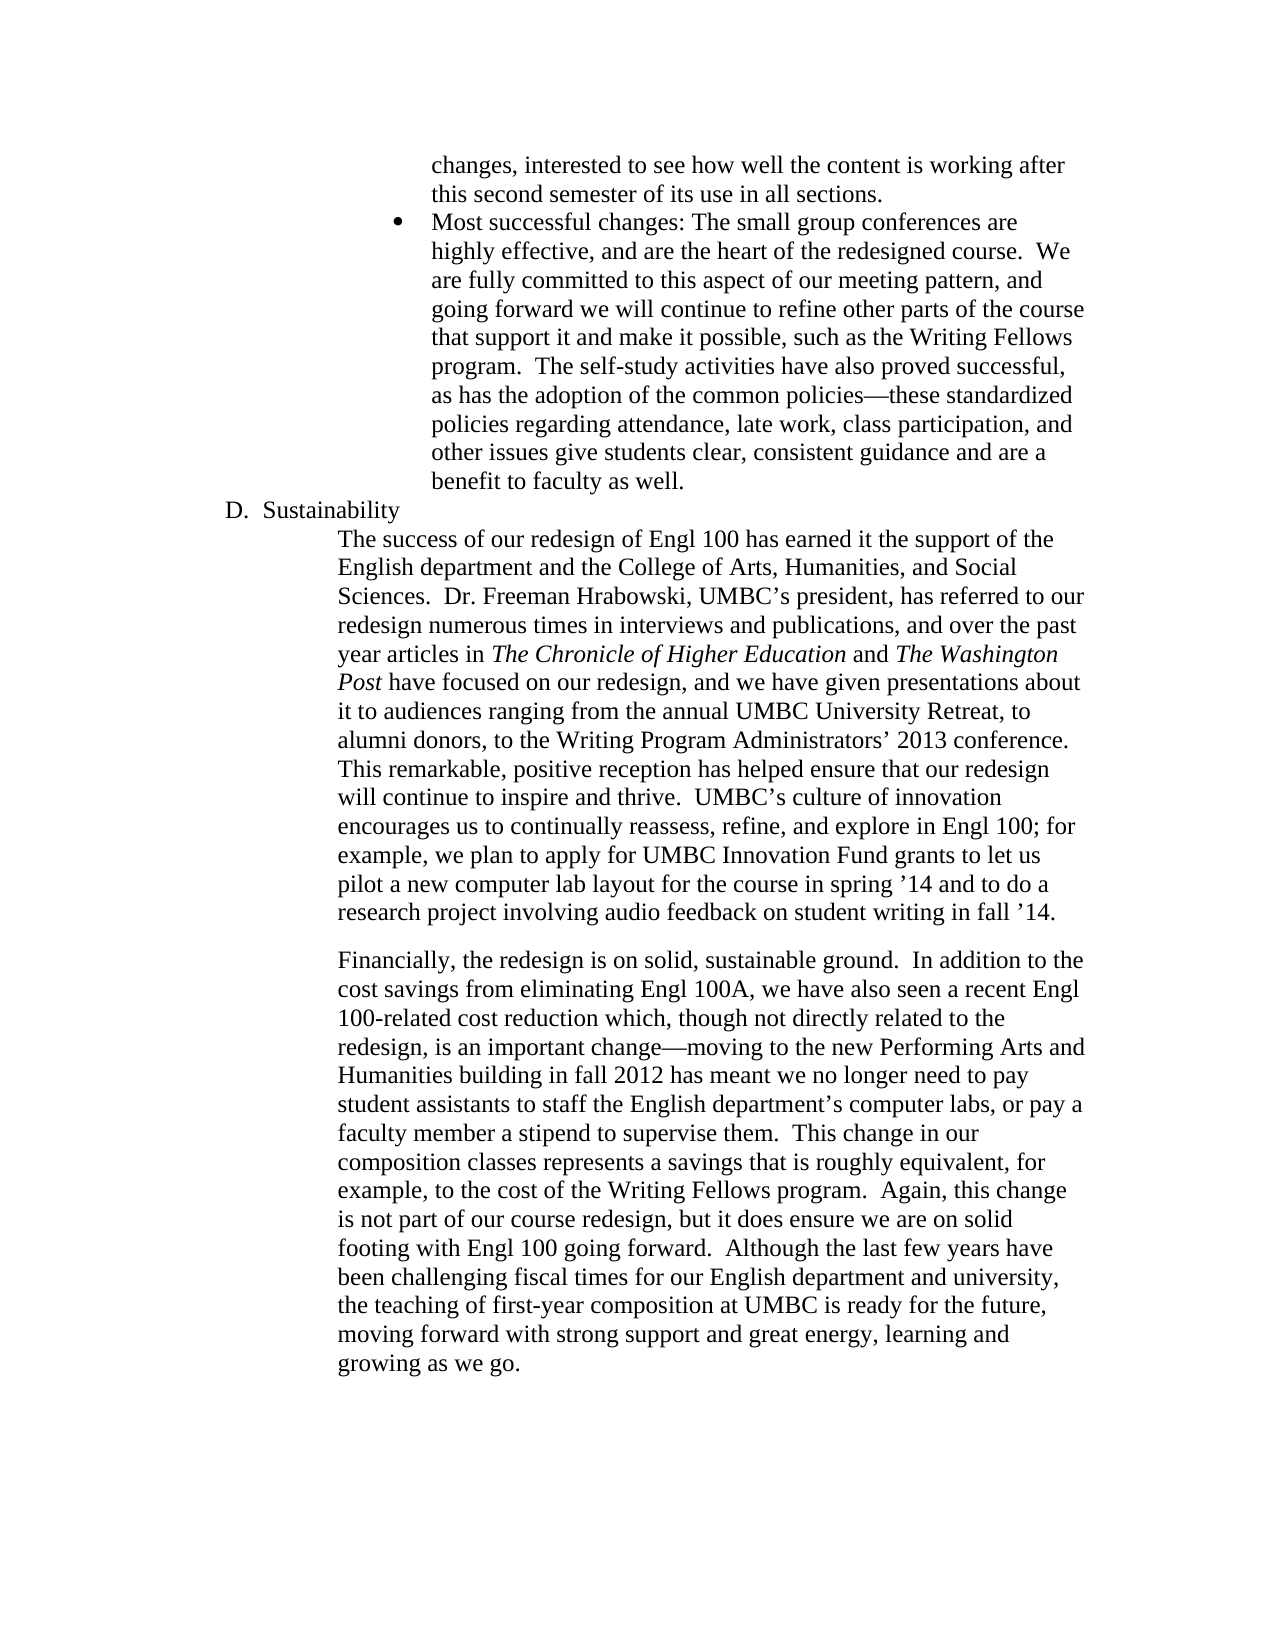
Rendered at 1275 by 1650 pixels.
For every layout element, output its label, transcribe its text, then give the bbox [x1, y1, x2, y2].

list Sustainability [225, 495, 1087, 524]
list The success of our redesign of Engl 100 has earned it the support of the English department and the College of Arts, Humanities, and Social Sciences. Dr. Freeman Hrabowski, UMBC’s president, has referred to our redesign numerous times in interviews and publications, and over the past year articles in The Chronicle of Higher Education and The Washington Post have focused on our redesign, and we have given presentations about it to audiences ranging from the annual UMBC University Retreat, to alumni donors, to the Writing Program Administrators’ 2013 conference. This remarkable, positive reception has helped ensure that our redesign will continue to inspire and thrive. UMBC’s culture of innovation encourages us to continually reassess, refine, and explore in Engl 100; for example, we plan to apply for UMBC Innovation Fund grants to let us pilot a new computer lab layout for the course in spring ’14 and to do a research project involving audio feedback on student writing in fall ’14. [337, 524, 1087, 926]
list Financially, the redesign is on solid, sustainable ground. In addition to the cost savings from eliminating Engl 100A, we have also seen a recent Engl 100-related cost reduction which, though not directly related to the redesign, is an important change—moving to the new Performing Arts and Humanities building in fall 2012 has meant we no longer need to pay student assistants to staff the English department’s computer labs, or pay a faculty member a stipend to supervise them. This change in our composition classes represents a savings that is roughly equivalent, for example, to the cost of the Writing Fellows program. Again, this change is not part of our course redesign, but it does ensure we are on solid footing with Engl 100 going forward. Although the last few years have been challenging fiscal times for our English department and university, the teaching of first-year composition at UMBC is ready for the future, moving forward with strong support and great energy, learning and growing as we go. [337, 945, 1087, 1377]
list Most successful changes: The small group conferences are highly effective, and are the heart of the redesigned course. We are fully committed to this aspect of our meeting pattern, and going forward we will continue to refine other parts of the course that support it and make it possible, such as the Writing Fellows program. The self-study activities have also proved successful, as has the adoption of the common policies—these standardized policies regarding attendance, late work, class participation, and other issues give students clear, consistent guidance and are a benefit to faculty as well. [394, 207, 1087, 495]
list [394, 150, 1087, 207]
